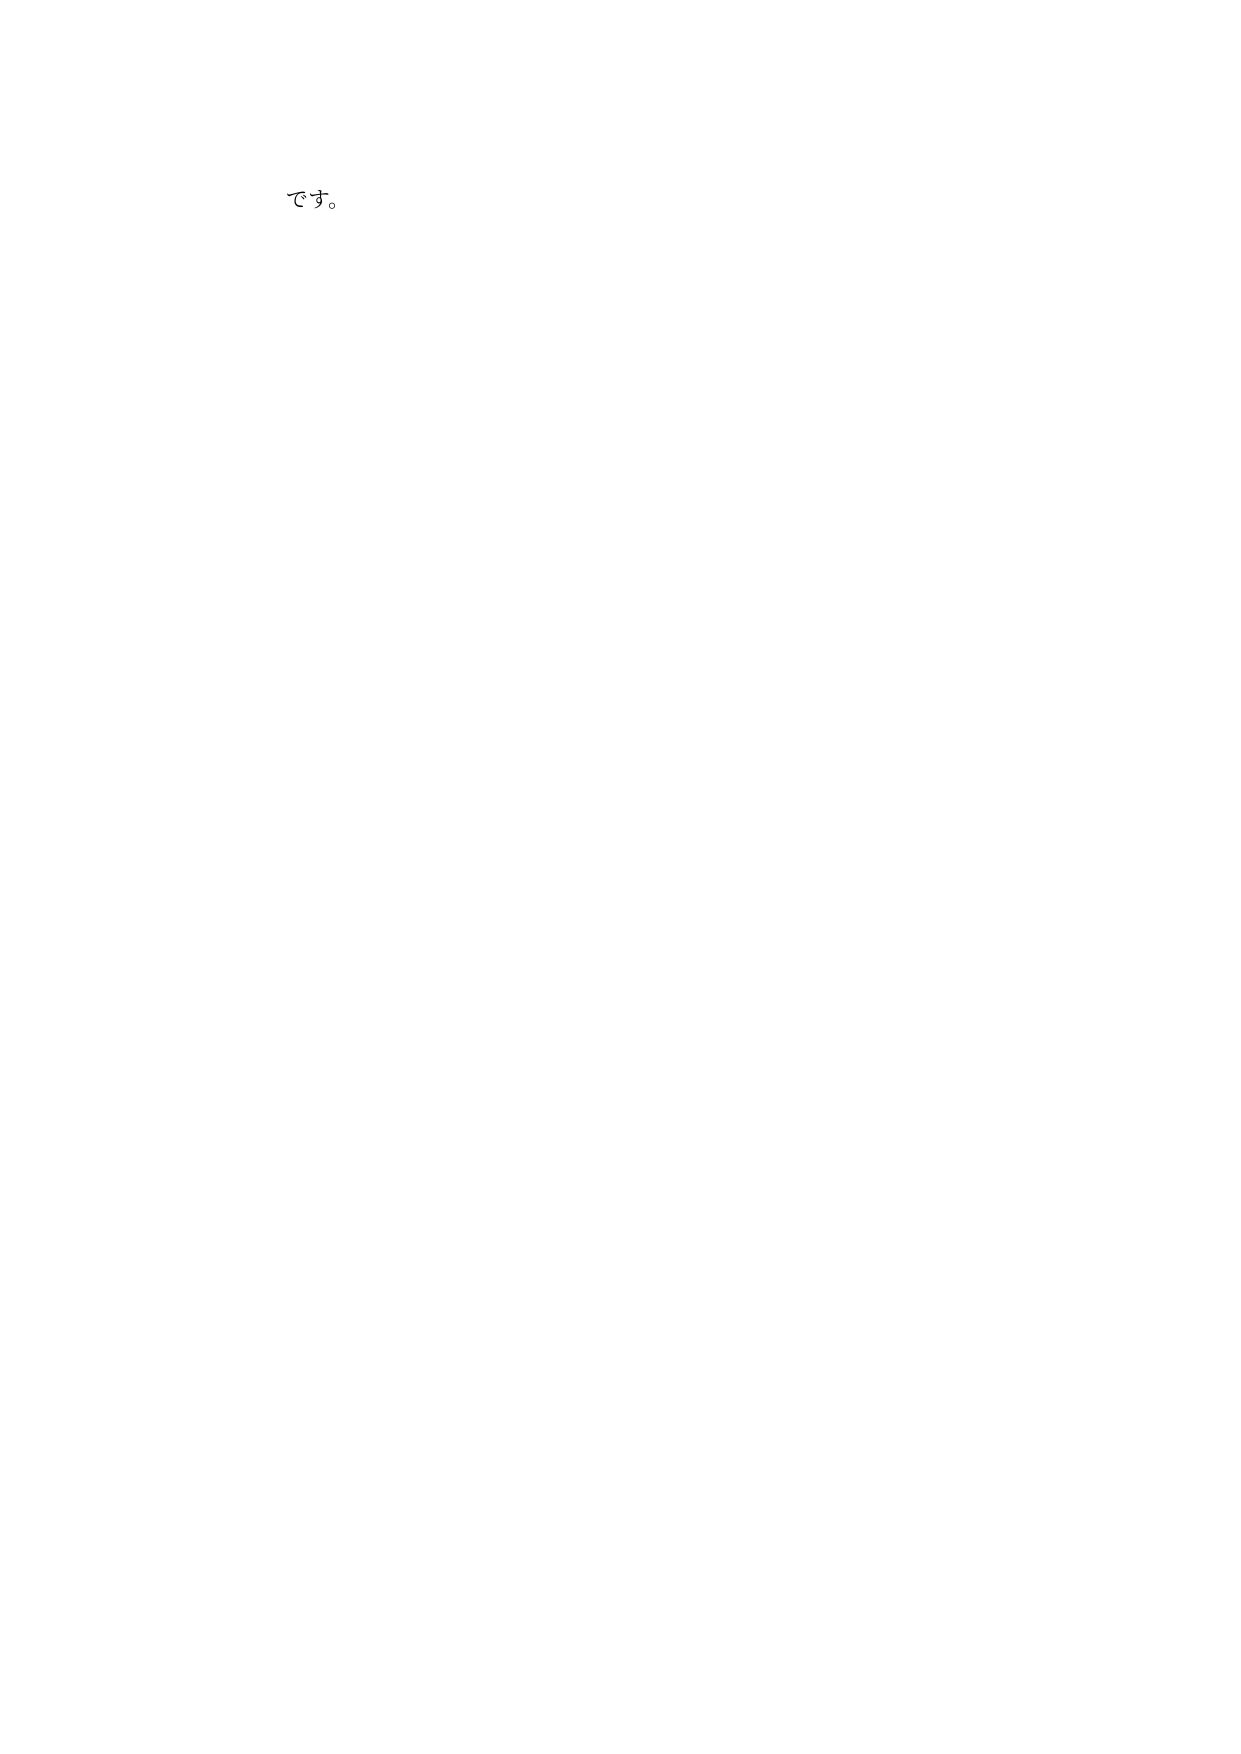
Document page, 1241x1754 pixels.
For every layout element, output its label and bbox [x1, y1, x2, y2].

text [243, 181, 1063, 216]
